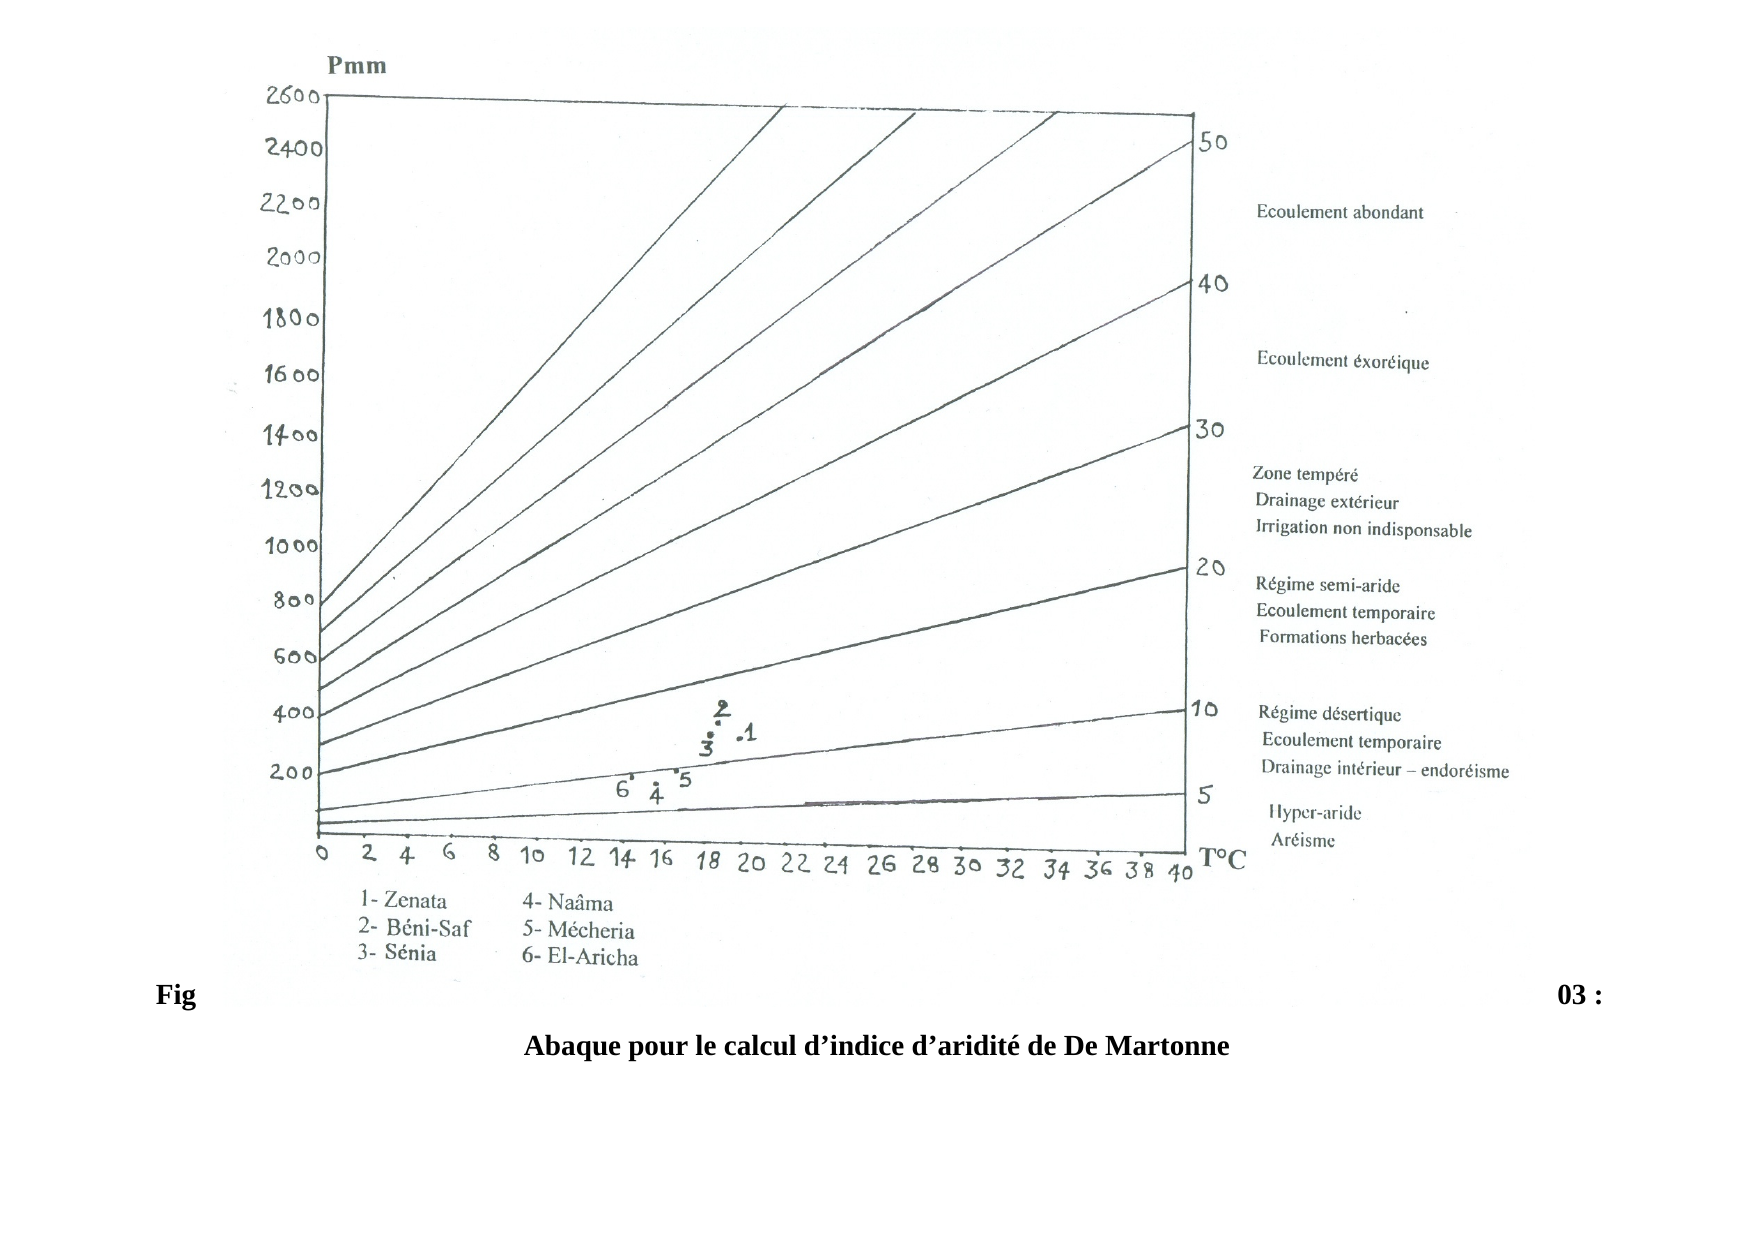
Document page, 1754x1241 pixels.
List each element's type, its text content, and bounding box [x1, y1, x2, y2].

picture [222, 27, 1536, 1005]
text Fig 03 : Abaque pour le calcul d’indice d’aridité de De Martonne [148, 977, 1606, 1061]
